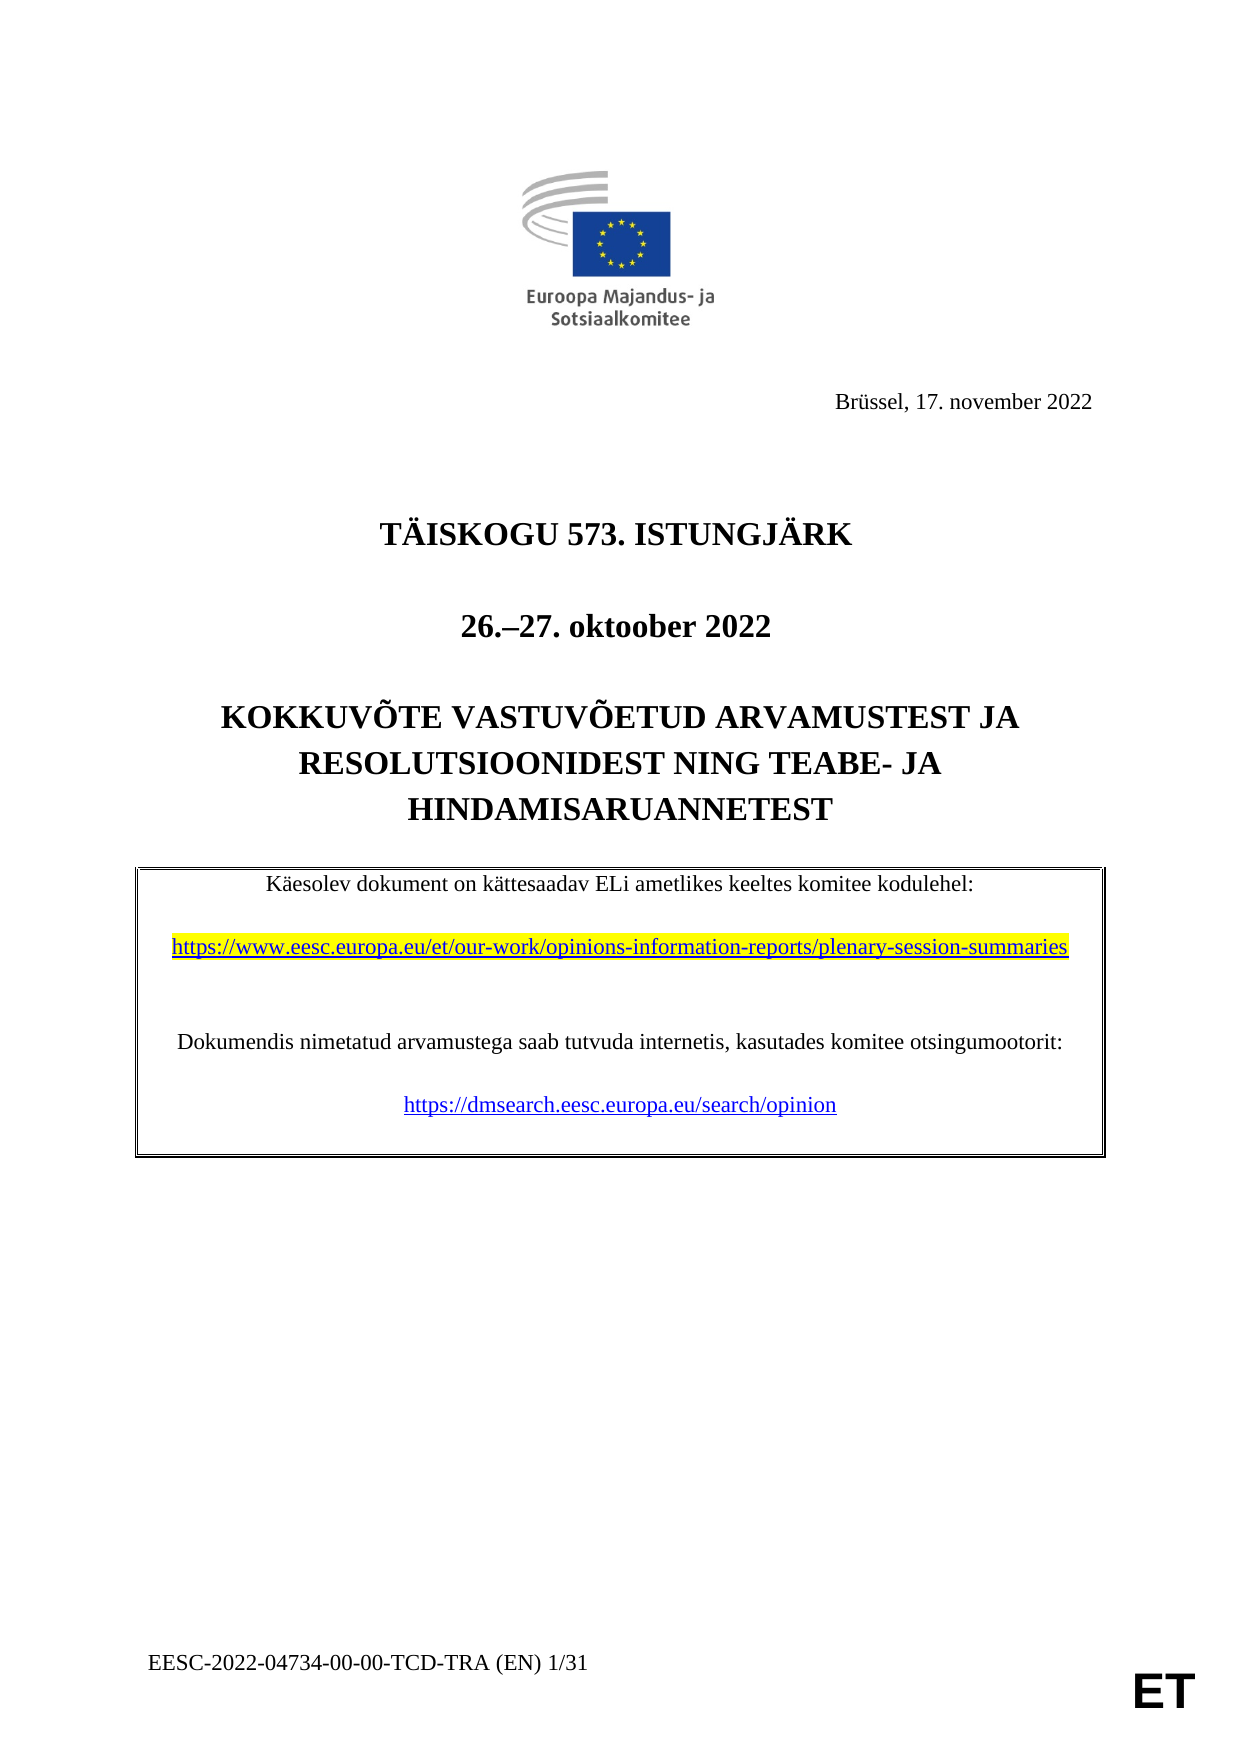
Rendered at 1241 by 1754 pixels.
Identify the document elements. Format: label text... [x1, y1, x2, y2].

picture [473, 147, 768, 351]
table_header TÄISKOGU 573. ISTUNGJÄRK 26.–27. oktoober 2022 KOKKUVÕTE VASTUVÕETUD ARVAMUSTEST JA RESOLUTSIOONIDEST NING TEABE- JA HINDAMISARUANNETEST [136, 514, 1104, 867]
text Brüssel, 17. november 2022 [148, 388, 1093, 414]
table_cell Käesolev dokument on kättesaadav ELi ametlikes keeltes komitee kodulehel: https://www.eesc.europa.eu/et/our-work/opinions-information-reports/plenary-session-summaries Dokumendis nimetatud arvamustega saab tutvuda internetis, kasutades komitee otsingumootorit: https://dmsearch.eesc.europa.eu/search/opinion [136, 867, 1104, 1154]
